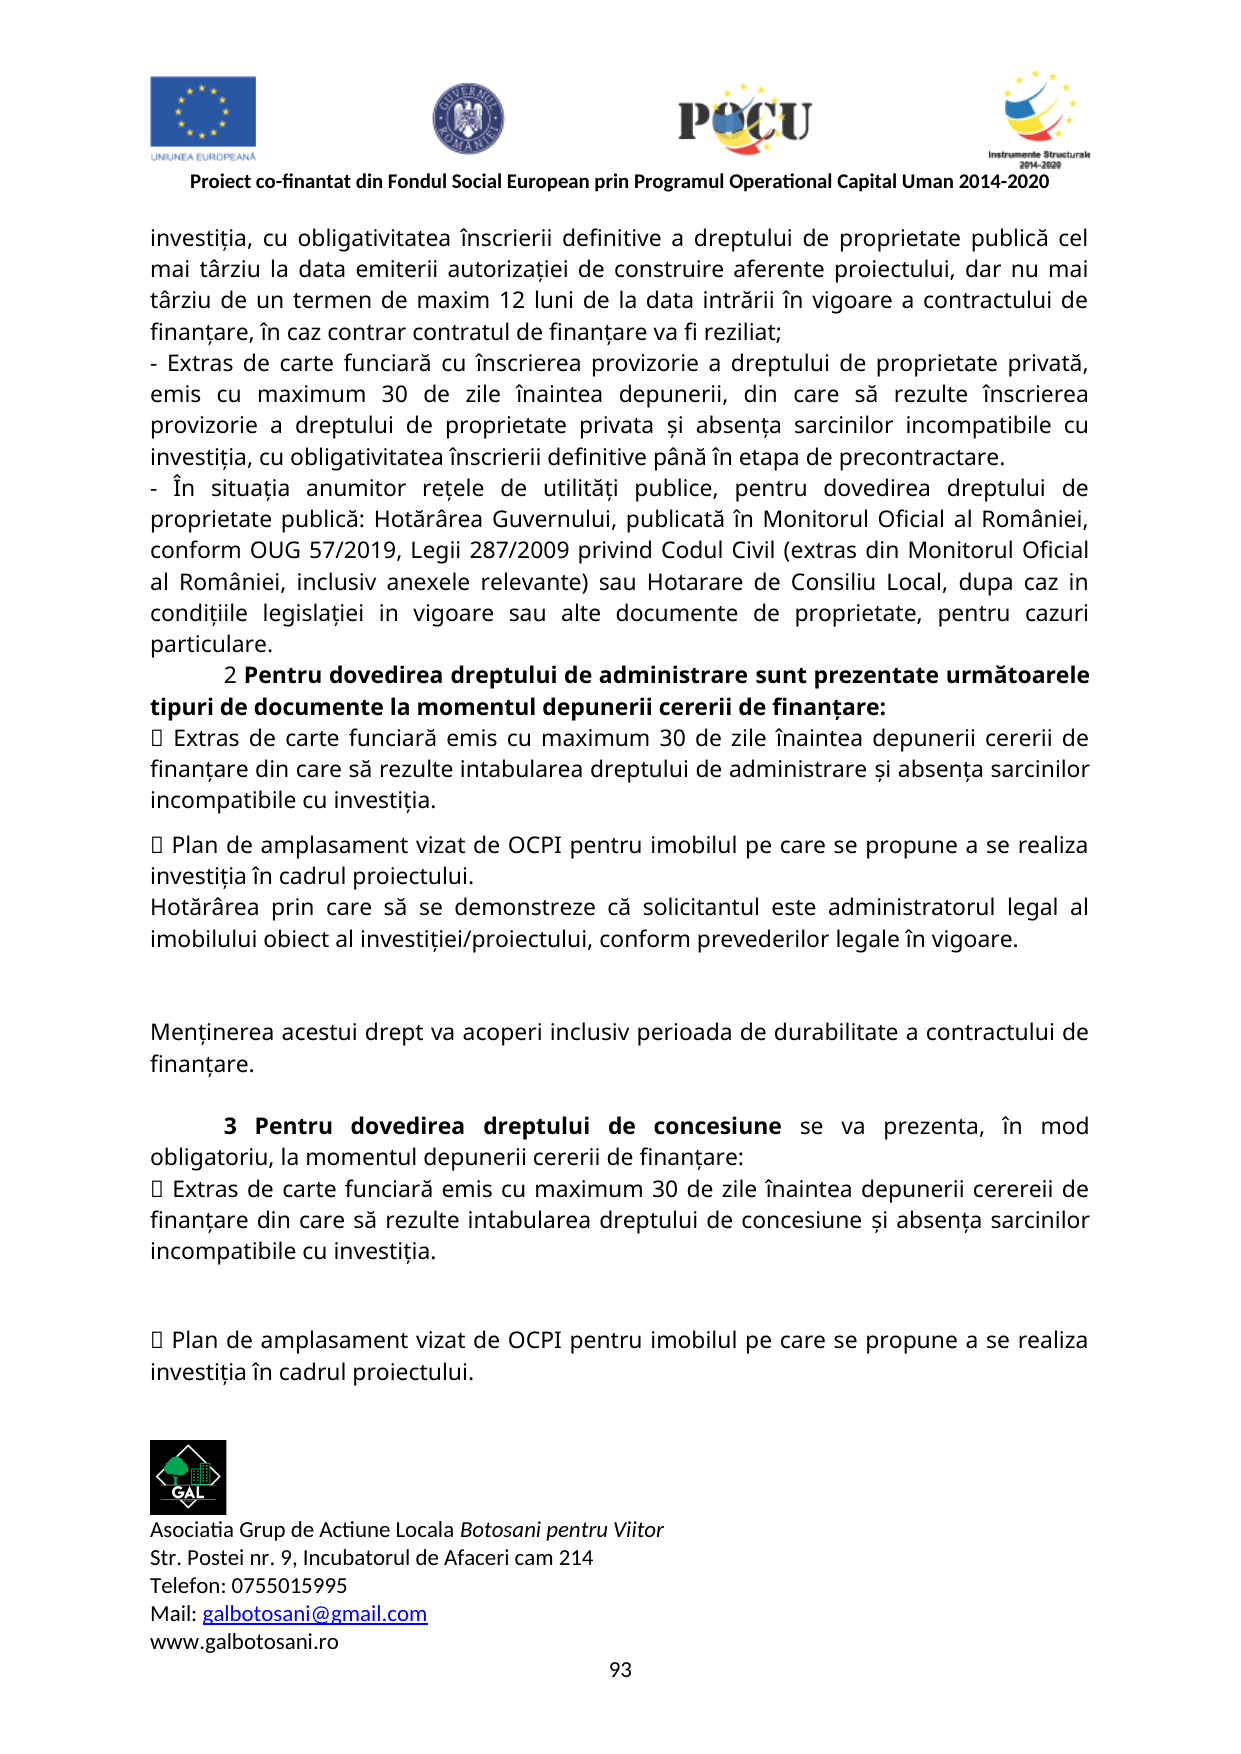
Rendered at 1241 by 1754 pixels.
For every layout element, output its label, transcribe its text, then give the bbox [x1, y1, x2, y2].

text - În situaţia anumitor rețele de utilități publice, pentru dovedirea dreptului de proprietate publică: Hotărârea Guvernului, publicată în Monitorul Oficial al României, conform OUG 57/2019, Legii 287/2009 privind Codul Civil (extras din Monitorul Oficial al României, inclusiv anexele relevante) sau Hotarare de Consiliu Local, dupa caz in condițiile legislației in vigoare sau alte documente de proprietate, pentru cazuri particulare. [150, 472, 1090, 659]
text Menținerea acestui drept va acoperi inclusiv perioada de durabilitate a contractului de finanţare. [150, 1016, 1090, 1079]
picture [150, 1440, 227, 1515]
text Hotărârea prin care să se demonstreze că solicitantul este administratorul legal al imobilului obiect al investiţiei/proiectului, conform prevederilor legale în vigoare. [150, 891, 1090, 954]
text 3 Pentru dovedirea dreptului de concesiune se va prezenta, în mod obligatoriu, la momentul depunerii cererii de finanțare: [150, 1110, 1090, 1173]
picture [150, 70, 1091, 169]
text  Extras de carte funciară emis cu maximum 30 de zile înaintea depunerii cerereii de finanțare din care să rezulte intabularea dreptului de concesiune şi absența sarcinilor incompatibile cu investiția. [150, 1173, 1090, 1266]
text - Extras de carte funciară cu înscrierea provizorie a dreptului de proprietate privată, emis cu maximum 30 de zile înaintea depunerii, din care să rezulte înscrierea provizorie a dreptului de proprietate privata şi absența sarcinilor incompatibile cu investiția, cu obligativitatea înscrierii definitive până în etapa de precontractare. [150, 347, 1090, 472]
text  Plan de amplasament vizat de OCPI pentru imobilul pe care se propune a se realiza investiţia în cadrul proiectului. [150, 829, 1090, 891]
text 2 Pentru dovedirea dreptului de administrare sunt prezentate următoarele tipuri de documente la momentul depunerii cererii de finanțare: [150, 659, 1090, 722]
text  Extras de carte funciară emis cu maximum 30 de zile înaintea depunerii cererii de finanțare din care să rezulte intabularea dreptului de administrare şi absența sarcinilor incompatibile cu investiția. [150, 722, 1090, 816]
text  Plan de amplasament vizat de OCPI pentru imobilul pe care se propune a se realiza investiţia în cadrul proiectului. [150, 1324, 1090, 1387]
